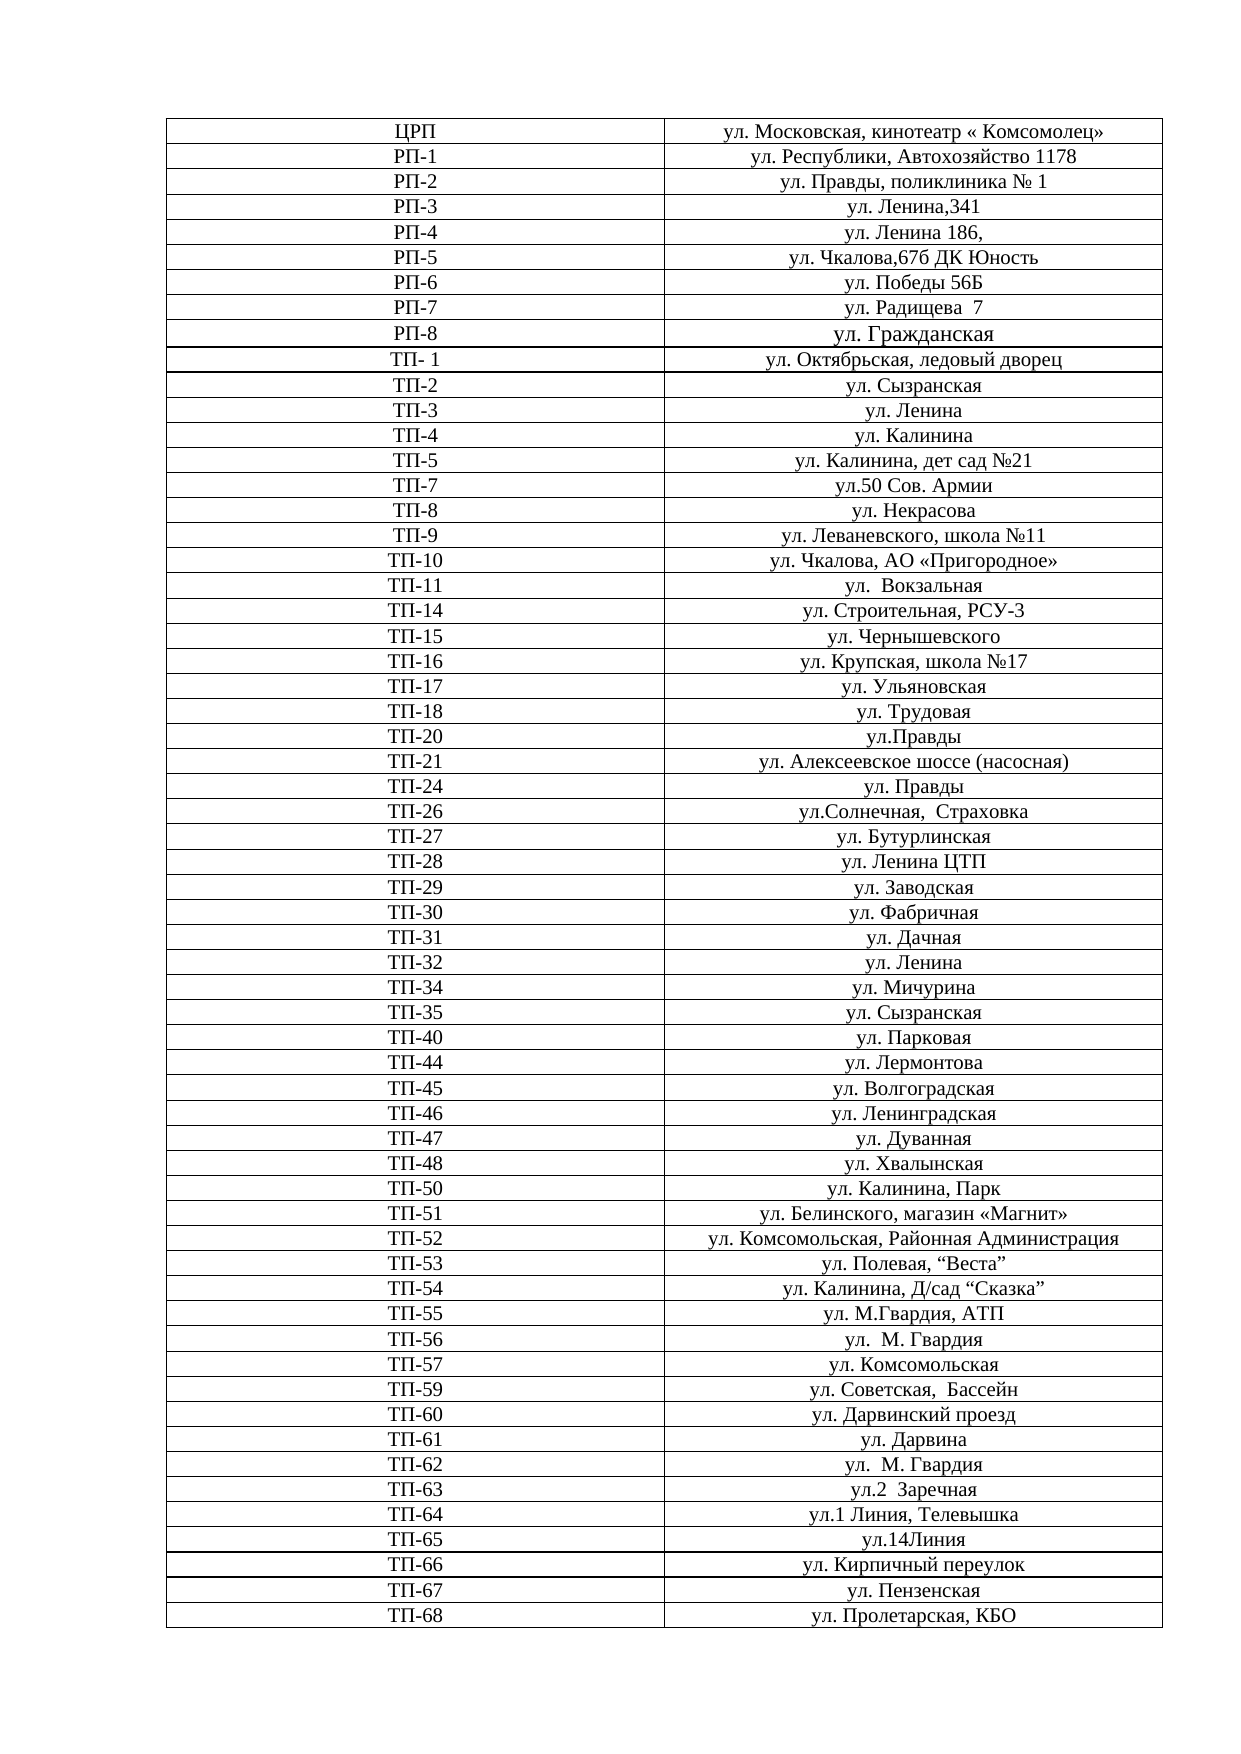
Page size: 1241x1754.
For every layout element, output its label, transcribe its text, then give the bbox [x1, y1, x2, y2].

table_cell ТП-53 [167, 1251, 664, 1275]
table_cell ул. Заводская [665, 875, 1162, 899]
table_cell ул. Чкалова,67б ДК Юность [665, 245, 1162, 269]
table_cell ТП-7 [167, 473, 664, 497]
table_cell ул. Октябрьская, ледовый дворец [665, 348, 1162, 371]
table_cell ул. Комсомольская [665, 1352, 1162, 1376]
table_cell РП-3 [167, 195, 664, 218]
table_cell ул. Строительная, РСУ-3 [665, 599, 1162, 622]
table_cell ул.2 Заречная [665, 1477, 1162, 1501]
table_cell РП-4 [167, 220, 664, 244]
table_cell ТП-21 [167, 749, 664, 773]
table_cell ТП-14 [167, 599, 664, 622]
table_cell ТП-29 [167, 875, 664, 899]
table_cell ул. Парковая [665, 1025, 1162, 1049]
table_cell ТП-52 [167, 1226, 664, 1250]
table_cell ТП-44 [167, 1050, 664, 1074]
table_cell ТП-47 [167, 1126, 664, 1150]
table_cell ул. Бутурлинская [665, 824, 1162, 848]
table_cell ул. Чернышевского [665, 624, 1162, 648]
table_cell ТП-27 [167, 824, 664, 848]
table_cell ТП-32 [167, 950, 664, 974]
table_cell ул. Полевая, “Веста” [665, 1251, 1162, 1275]
table_cell ул. Сызранская [665, 373, 1162, 397]
table_cell ТП-62 [167, 1452, 664, 1476]
table_cell ул. Дачная [665, 925, 1162, 949]
table_cell ТП-51 [167, 1201, 664, 1225]
table_cell ТП-55 [167, 1301, 664, 1325]
table_cell ТП-59 [167, 1377, 664, 1401]
table_cell ТП-15 [167, 624, 664, 648]
table_cell ТП-26 [167, 799, 664, 823]
table_cell ул. Калинина, дет сад №21 [665, 448, 1162, 472]
table_cell ТП-40 [167, 1025, 664, 1049]
table_cell ТП-35 [167, 1000, 664, 1024]
table_cell ул. Советская, Бассейн [665, 1377, 1162, 1401]
table_cell ул. Чкалова, АО «Пригородное» [665, 548, 1162, 572]
table_cell ул. Ленина [665, 398, 1162, 422]
table_cell ул. Ленина ЦТП [665, 850, 1162, 873]
table_cell ТП-10 [167, 548, 664, 572]
table_cell ТП-48 [167, 1151, 664, 1175]
table_cell ул. М.Гвардия, АТП [665, 1301, 1162, 1325]
table_cell ул. Алексеевское шоссе (насосная) [665, 749, 1162, 773]
table_cell ул. Дарвинский проезд [665, 1402, 1162, 1426]
table_cell РП-2 [167, 169, 664, 193]
table_cell ул. Ленина [665, 950, 1162, 974]
table_cell ТП-46 [167, 1101, 664, 1124]
table_cell ТП-18 [167, 699, 664, 723]
table_cell ул. Крупская, школа №17 [665, 649, 1162, 673]
table_header ЦРП [167, 119, 664, 143]
table_cell ул. Победы 56Б [665, 270, 1162, 294]
table_cell ул. Комсомольская, Районная Администрация [665, 1226, 1162, 1250]
table_cell ТП-65 [167, 1527, 664, 1551]
table_cell ТП-11 [167, 573, 664, 597]
table_cell ул. Некрасова [665, 498, 1162, 522]
table_cell ТП-24 [167, 774, 664, 798]
table_cell ТП-66 [167, 1553, 664, 1576]
table_cell ТП-17 [167, 674, 664, 698]
table_cell ТП-63 [167, 1477, 664, 1501]
table_cell ул. Мичурина [665, 975, 1162, 999]
table_cell ТП-34 [167, 975, 664, 999]
table_cell РП-5 [167, 245, 664, 269]
table_cell ТП-30 [167, 900, 664, 924]
table_cell ТП-54 [167, 1276, 664, 1300]
table_cell ул. Калинина, Парк [665, 1176, 1162, 1200]
table_cell ТП- 1 [167, 348, 664, 371]
table_cell ул. Ульяновская [665, 674, 1162, 698]
table_cell ул.Солнечная, Страховка [665, 799, 1162, 823]
table_cell ул. Хвалынская [665, 1151, 1162, 1175]
table_cell ул. Пензенская [665, 1578, 1162, 1602]
table_cell ул. Правды [665, 774, 1162, 798]
table_cell ТП-45 [167, 1075, 664, 1099]
table_cell ТП-50 [167, 1176, 664, 1200]
table_cell ТП-61 [167, 1427, 664, 1451]
table_cell ул. Ленина,341 [665, 195, 1162, 218]
table_cell ТП-60 [167, 1402, 664, 1426]
table_cell РП-7 [167, 295, 664, 319]
table_cell ТП-28 [167, 850, 664, 873]
table_cell ТП-67 [167, 1578, 664, 1602]
table_cell ул. Гражданская [665, 320, 1162, 346]
table_cell ТП-3 [167, 398, 664, 422]
table_cell ул. Волгоградская [665, 1075, 1162, 1099]
table_cell ул. Кирпичный переулок [665, 1553, 1162, 1576]
table_cell ул. Белинского, магазин «Магнит» [665, 1201, 1162, 1225]
table_cell ТП-20 [167, 724, 664, 748]
table_cell ТП-31 [167, 925, 664, 949]
table_cell ТП-5 [167, 448, 664, 472]
table_cell ТП-68 [167, 1603, 664, 1627]
table_cell ТП-4 [167, 423, 664, 447]
table_cell РП-8 [167, 320, 664, 346]
table_cell ул. Калинина, Д/сад “Сказка” [665, 1276, 1162, 1300]
table_cell ТП-8 [167, 498, 664, 522]
table_cell ул. Ленинградская [665, 1101, 1162, 1124]
table_cell ул. М. Гвардия [665, 1326, 1162, 1351]
table_cell ул. Сызранская [665, 1000, 1162, 1024]
table_cell ул. Дуванная [665, 1126, 1162, 1150]
table_cell ул. Пролетарская, КБО [665, 1603, 1162, 1627]
table_cell ул. Фабричная [665, 900, 1162, 924]
table_cell ул. Калинина [665, 423, 1162, 447]
table_cell ул.1 Линия, Телевышка [665, 1502, 1162, 1526]
table_cell ТП-64 [167, 1502, 664, 1526]
table_cell ул. Лермонтова [665, 1050, 1162, 1074]
table_cell ТП-56 [167, 1326, 664, 1351]
table_cell ул. Трудовая [665, 699, 1162, 723]
table_header ул. Московская, кинотеатр « Комсомолец» [665, 119, 1162, 143]
table_cell ул.50 Сов. Армии [665, 473, 1162, 497]
table_cell ул. Радищева 7 [665, 295, 1162, 319]
table_cell ТП-16 [167, 649, 664, 673]
table_cell РП-6 [167, 270, 664, 294]
table_cell ул. Республики, Автохозяйство 1178 [665, 144, 1162, 168]
table_cell ТП-9 [167, 523, 664, 547]
table_cell ул. Вокзальная [665, 573, 1162, 597]
table_cell ул. М. Гвардия [665, 1452, 1162, 1476]
table_cell РП-1 [167, 144, 664, 168]
table_cell ТП-57 [167, 1352, 664, 1376]
table_cell ул.14Линия [665, 1527, 1162, 1551]
table_cell ТП-2 [167, 373, 664, 397]
table_cell ул. Леваневского, школа №11 [665, 523, 1162, 547]
table_cell ул. Дарвина [665, 1427, 1162, 1451]
table_cell ул. Правды, поликлиника № 1 [665, 169, 1162, 193]
table_cell ул.Правды [665, 724, 1162, 748]
table_cell ул. Ленина 186, [665, 220, 1162, 244]
